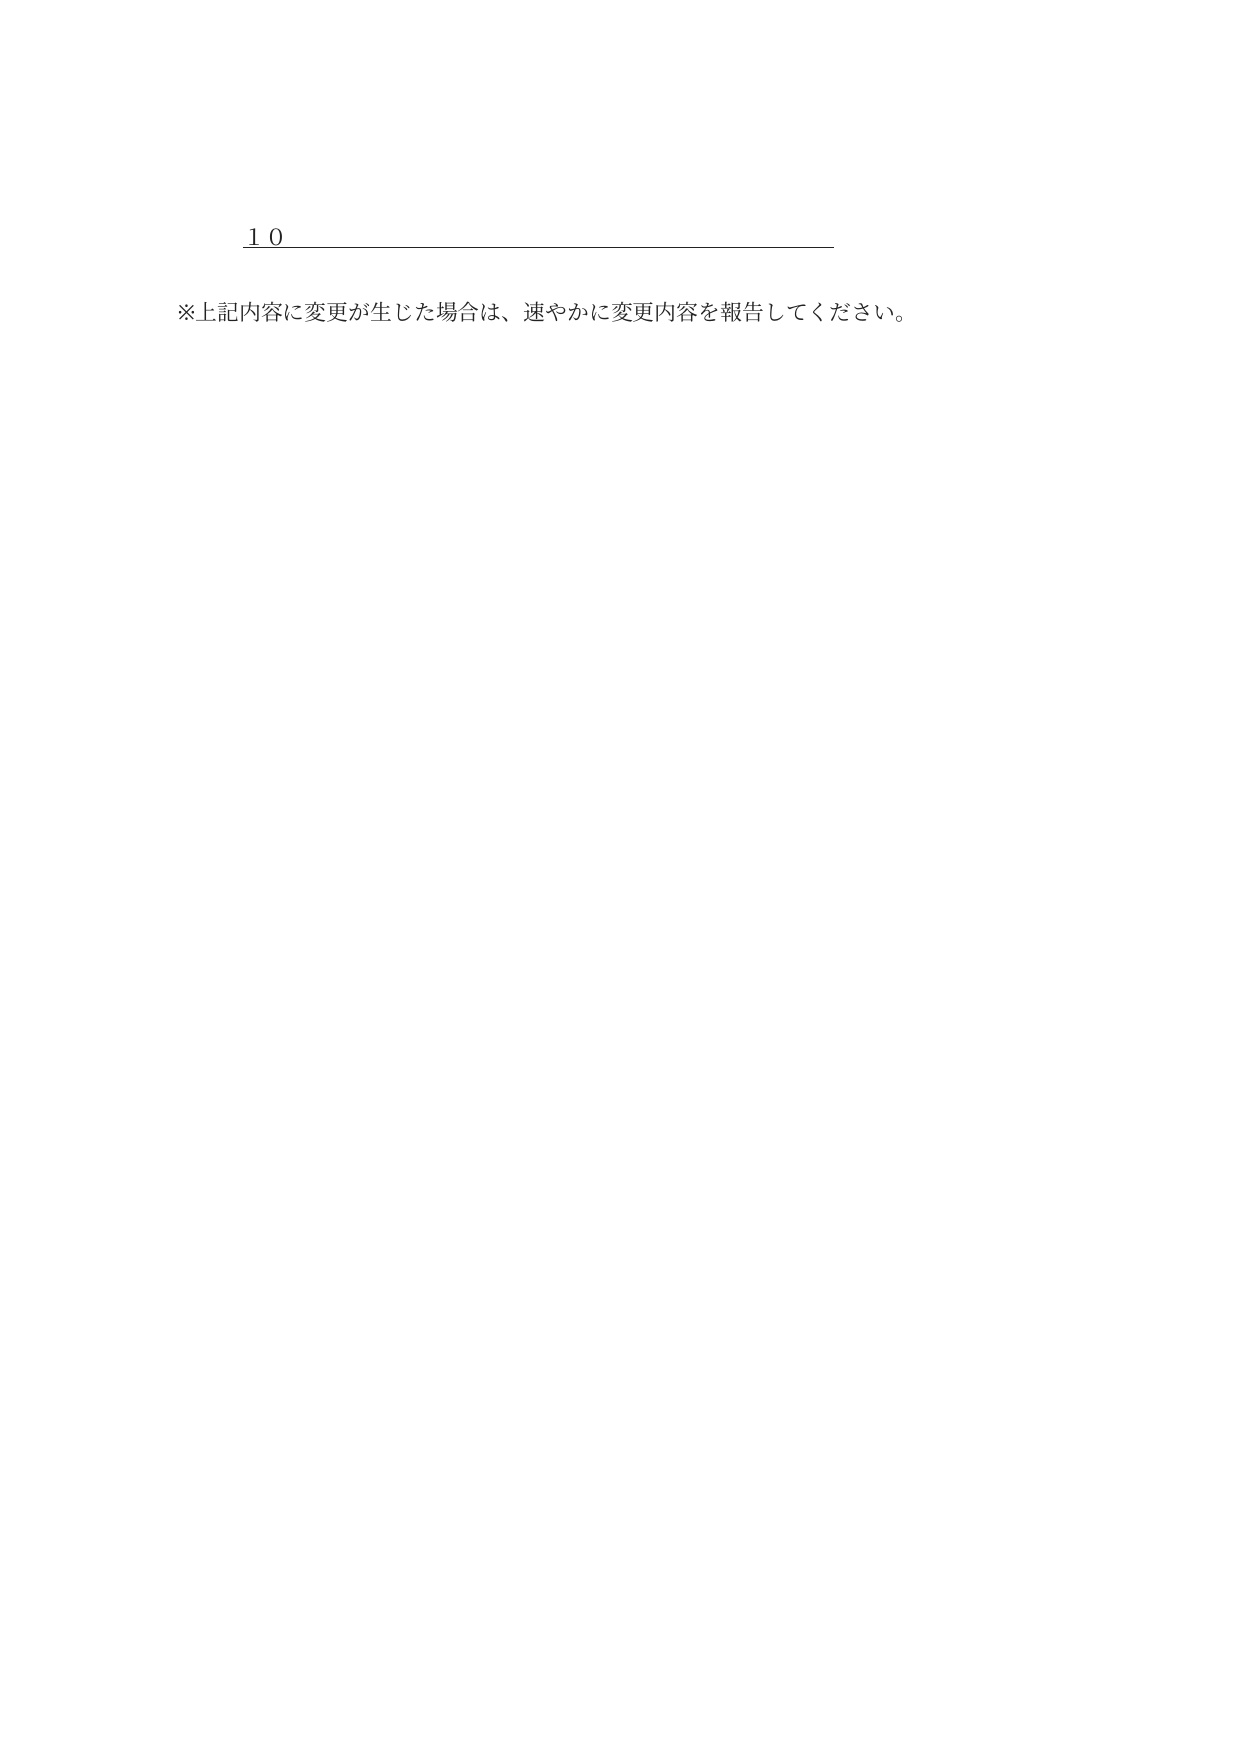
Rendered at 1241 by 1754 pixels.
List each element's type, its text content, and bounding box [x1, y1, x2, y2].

text １０ [177, 217, 1063, 254]
text ※上記内容に変更が生じた場合は、速やかに変更内容を報告してください。 [177, 292, 1063, 329]
